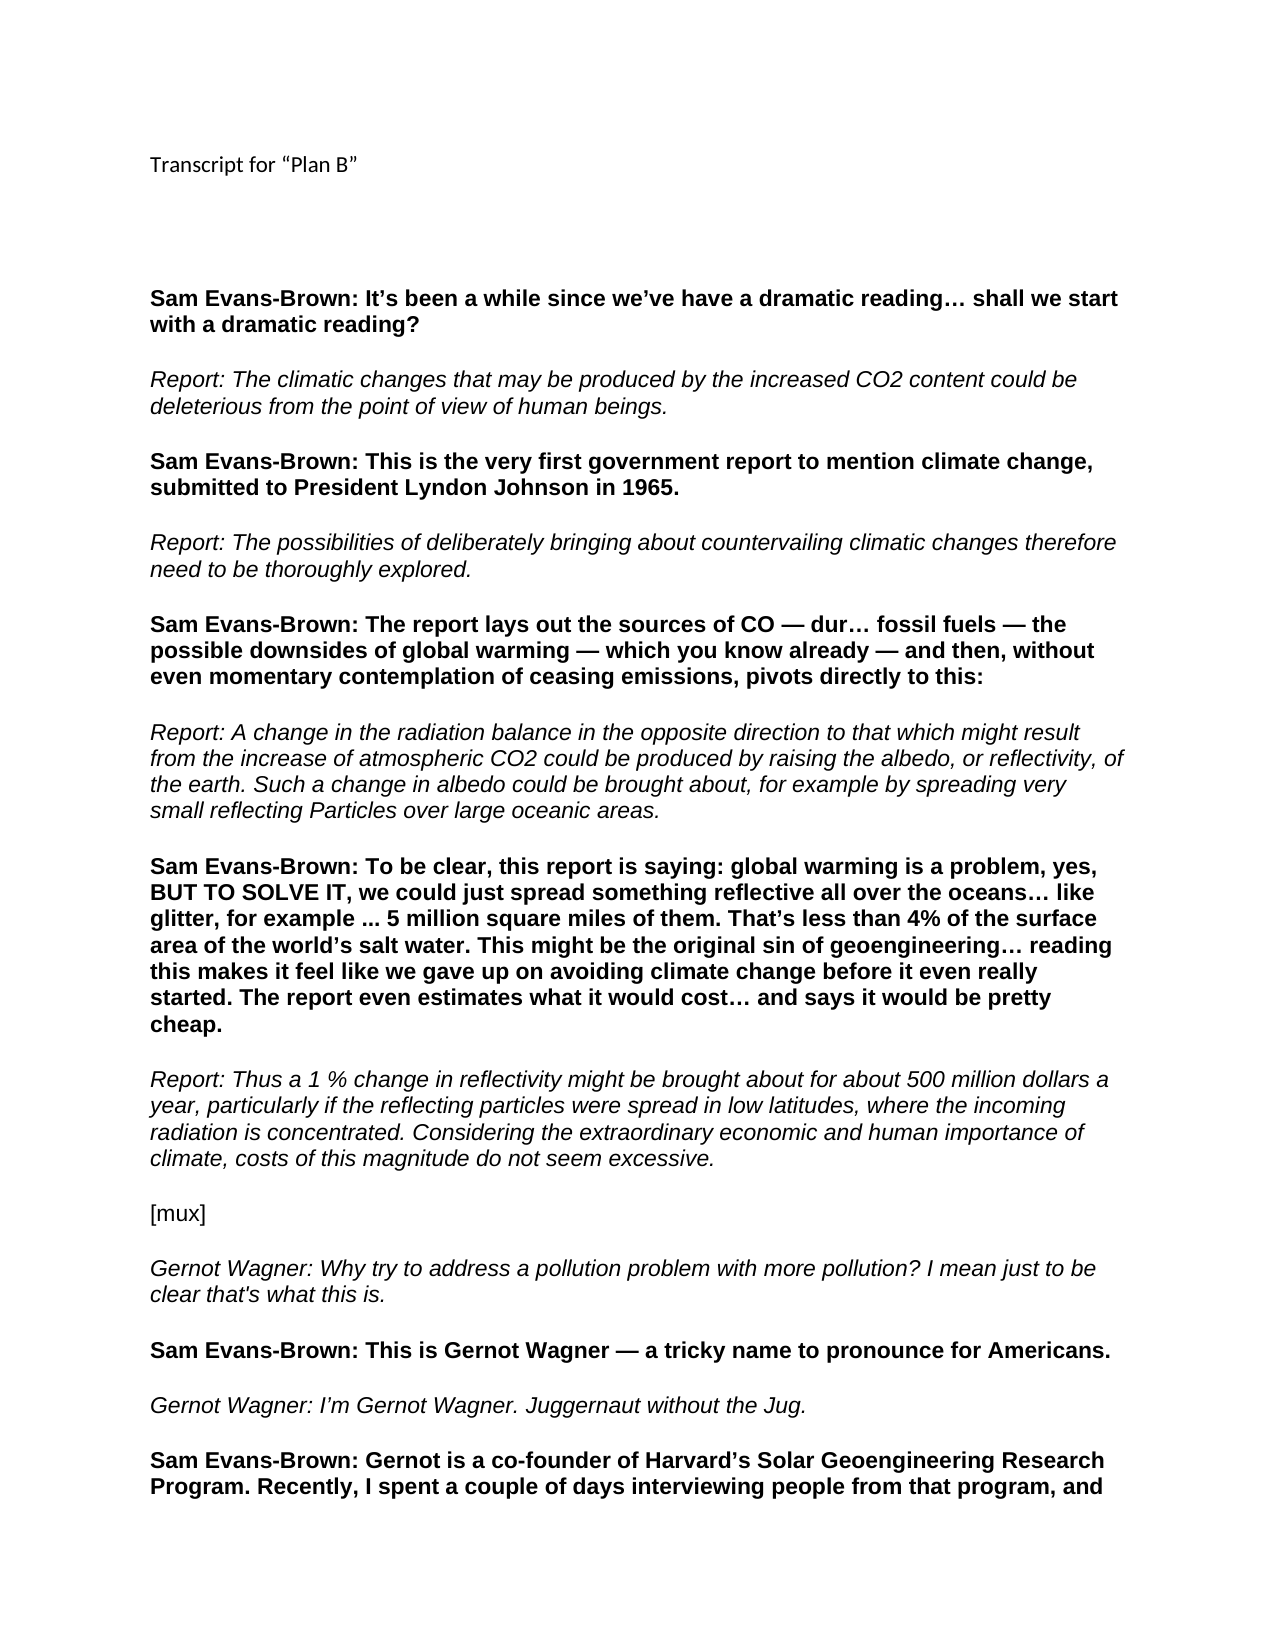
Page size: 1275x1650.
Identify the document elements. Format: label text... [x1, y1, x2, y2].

text Sam Evans-Brown: To be clear, this report is saying: global warming is a problem, yes, BUT TO SOLVE IT, we could just spread something reflective all over the oceans… like glitter, for example ... 5 million square miles of them. That’s less than 4% of the surface area of the world’s salt water. This might be the original sin of geoengineering… reading this makes it feel like we gave up on avoiding climate change before it even really started. The report even estimates what it would cost… and says it would be pretty cheap. [150, 853, 1125, 1037]
text Sam Evans-Brown: This is the very first government report to mention climate change, submitted to President Lyndon Johnson in 1965. [150, 448, 1125, 500]
text Report: A change in the radiation balance in the opposite direction to that which might result from the increase of atmospheric CO2 could be produced by raising the albedo, or reflectivity, of the earth. Such a change in albedo could be brought about, for example by spreading very small reflecting Particles over large oceanic areas. [150, 718, 1125, 824]
text Gernot Wagner: Why try to address a pollution problem with more pollution? I mean just to be clear that's what this is. [150, 1255, 1125, 1308]
text Transcript for “Plan B” [150, 150, 1125, 178]
text Sam Evans-Brown: The report lays out the sources of CO — dur… fossil fuels — the possible downsides of global warming — which you know already — and then, without even momentary contemplation of ceasing emissions, pivots directly to this: [150, 611, 1125, 690]
text Report: Thus a 1 % change in reflectivity might be brought about for about 500 million dollars a year, particularly if the reflecting particles were spread in low latitudes, where the incoming radiation is concentrated. Considering the extraordinary economic and human importance of climate, costs of this magnitude do not seem excessive. [150, 1066, 1125, 1171]
text Sam Evans-Brown: This is Gernot Wagner — a tricky name to pronounce for Americans. [150, 1337, 1125, 1363]
text Report: The climatic changes that may be produced by the increased CO2 content could be deleterious from the point of view of human beings. [150, 366, 1125, 419]
text Sam Evans-Brown: It’s been a while since we’ve have a dramatic reading… shall we start with a dramatic reading? [150, 285, 1125, 337]
text [mux] [150, 1200, 1125, 1226]
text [150, 1447, 1125, 1499]
text Gernot Wagner: I’m Gernot Wagner. Juggernaut without the Jug. [150, 1392, 1125, 1418]
text Report: The possibilities of deliberately bringing about countervailing climatic changes therefore need to be thoroughly explored. [150, 529, 1125, 582]
